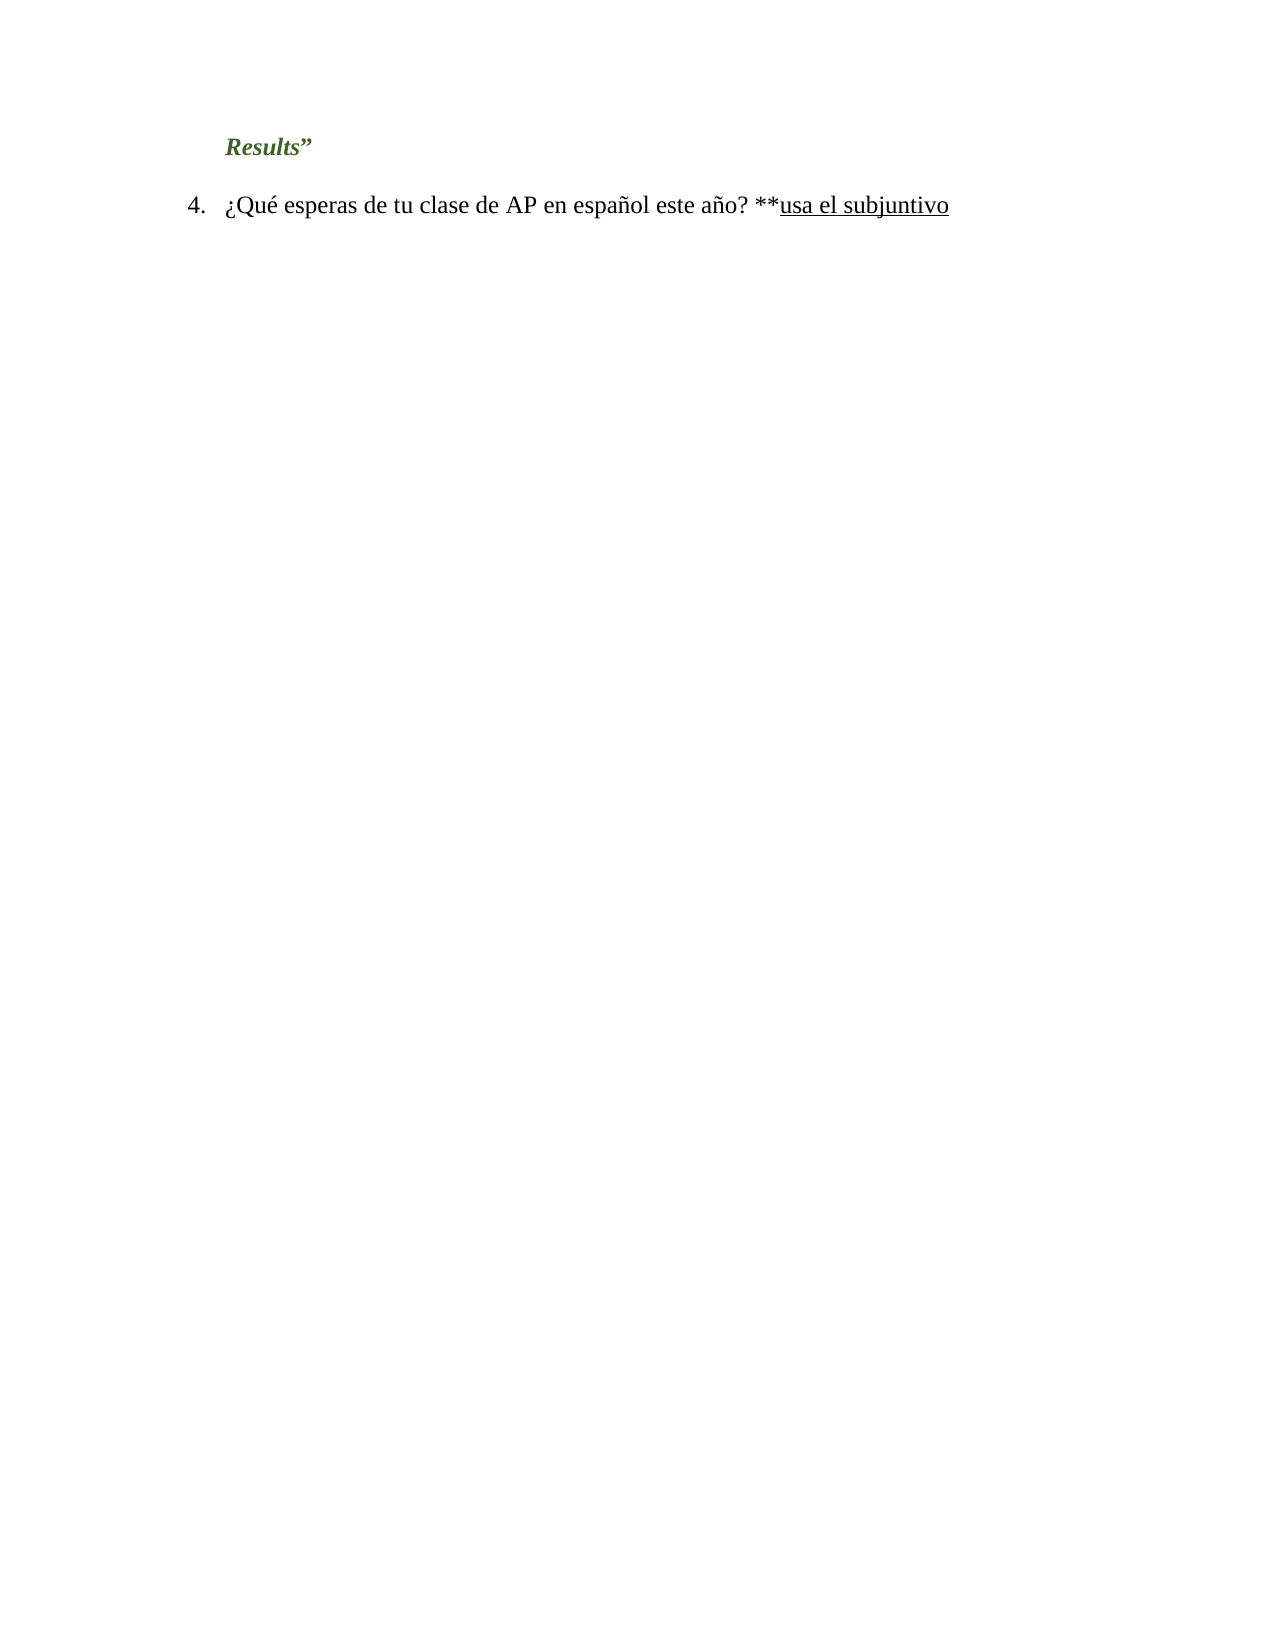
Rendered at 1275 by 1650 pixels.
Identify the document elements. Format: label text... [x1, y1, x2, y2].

list ¿Qué esperas de tu clase de AP en español este año? **usa el subjuntivo [187, 190, 1172, 219]
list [187, 132, 1172, 161]
